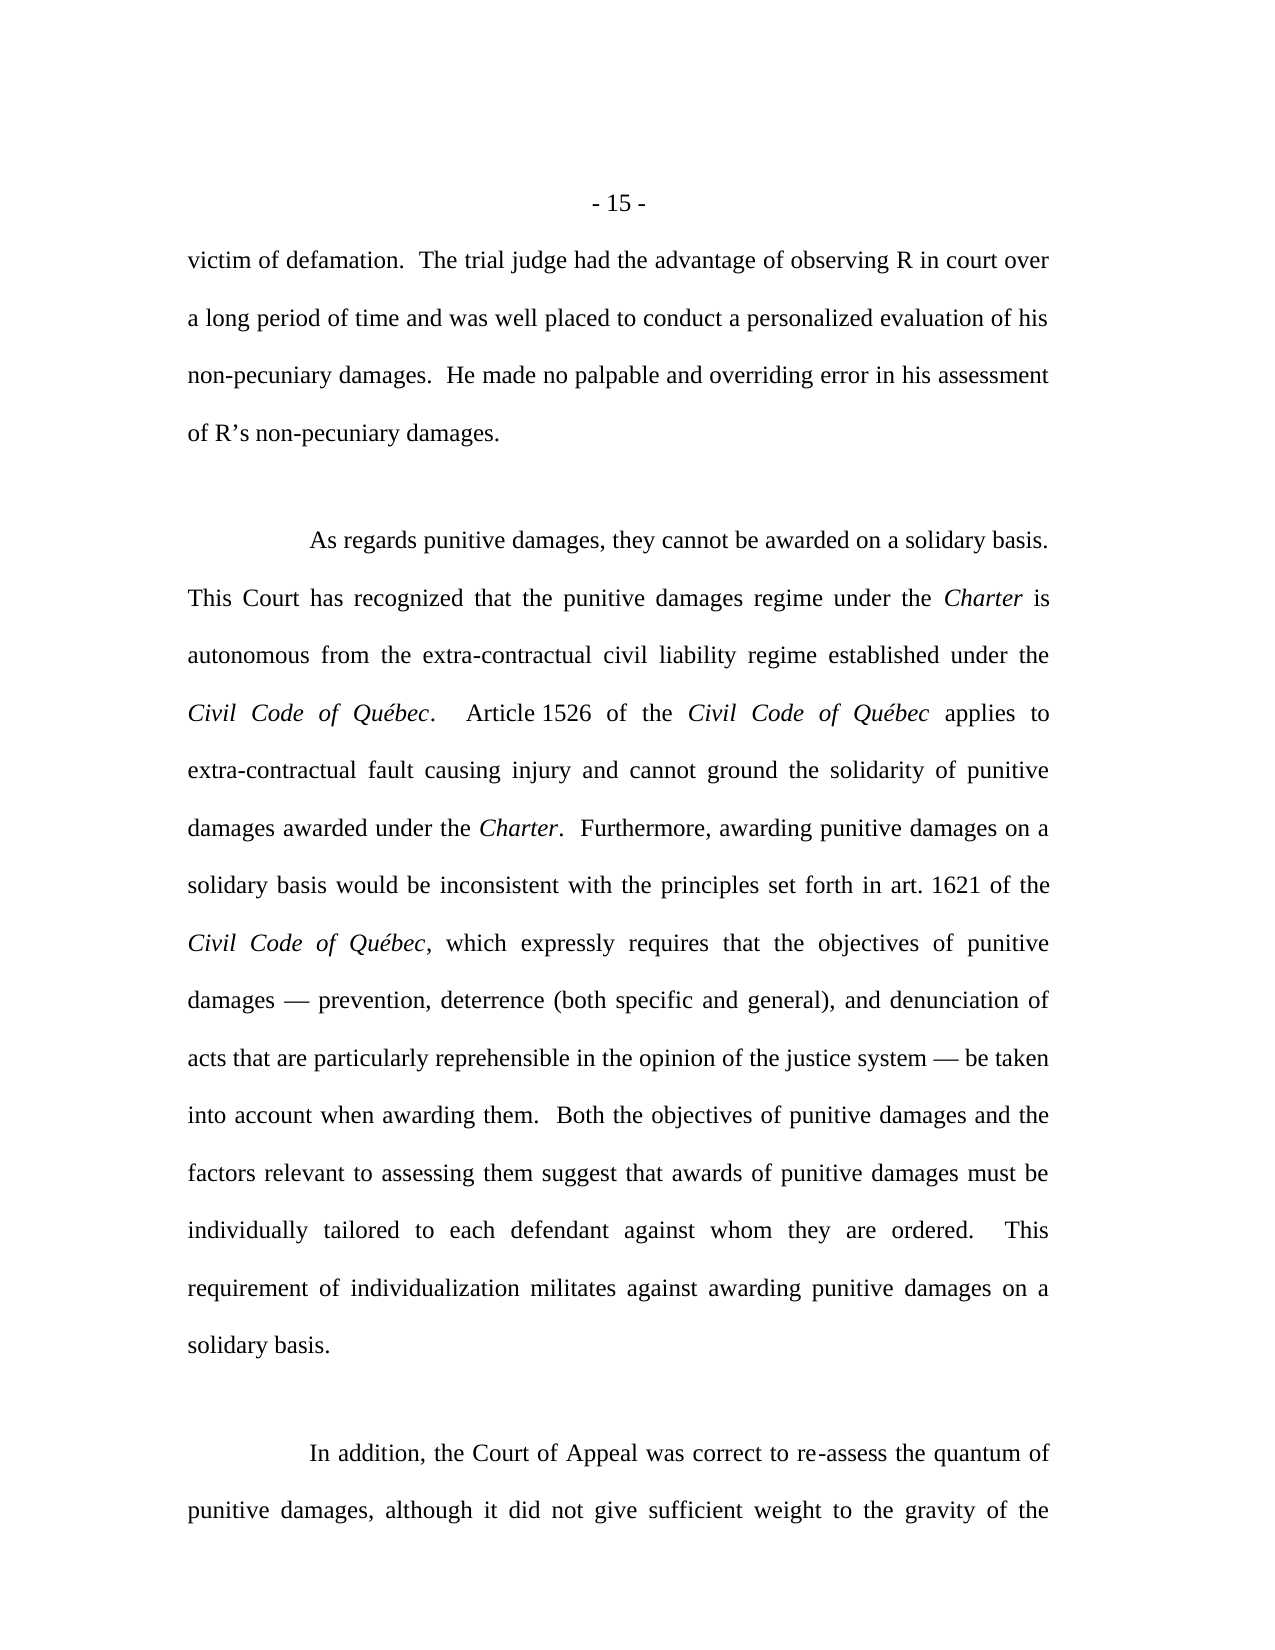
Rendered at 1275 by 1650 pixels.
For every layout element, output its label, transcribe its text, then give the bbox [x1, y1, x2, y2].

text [187, 245, 1050, 446]
text As regards punitive damages, they cannot be awarded on a solidary basis. This Court has recognized that the punitive damages regime under the Charter is autonomous from the extra-contractual civil liability regime established under the Civil Code of Québec. Article 1526 of the Civil Code of Québec applies to extra-contractual fault causing injury and cannot ground the solidarity of punitive damages awarded under the Charter. Furthermore, awarding punitive damages on a solidary basis would be inconsistent with the principles set forth in art. 1621 of the Civil Code of Québec, which expressly requires that the objectives of punitive damages — prevention, deterrence (both specific and general), and denunciation of acts that are particularly reprehensible in the opinion of the justice system — be taken into account when awarding them. Both the objectives of punitive damages and the factors relevant to assessing them suggest that awards of punitive damages must be individually tailored to each defendant against whom they are ordered. This requirement of individualization militates against awarding punitive damages on a solidary basis. [187, 525, 1050, 1359]
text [187, 1438, 1050, 1524]
